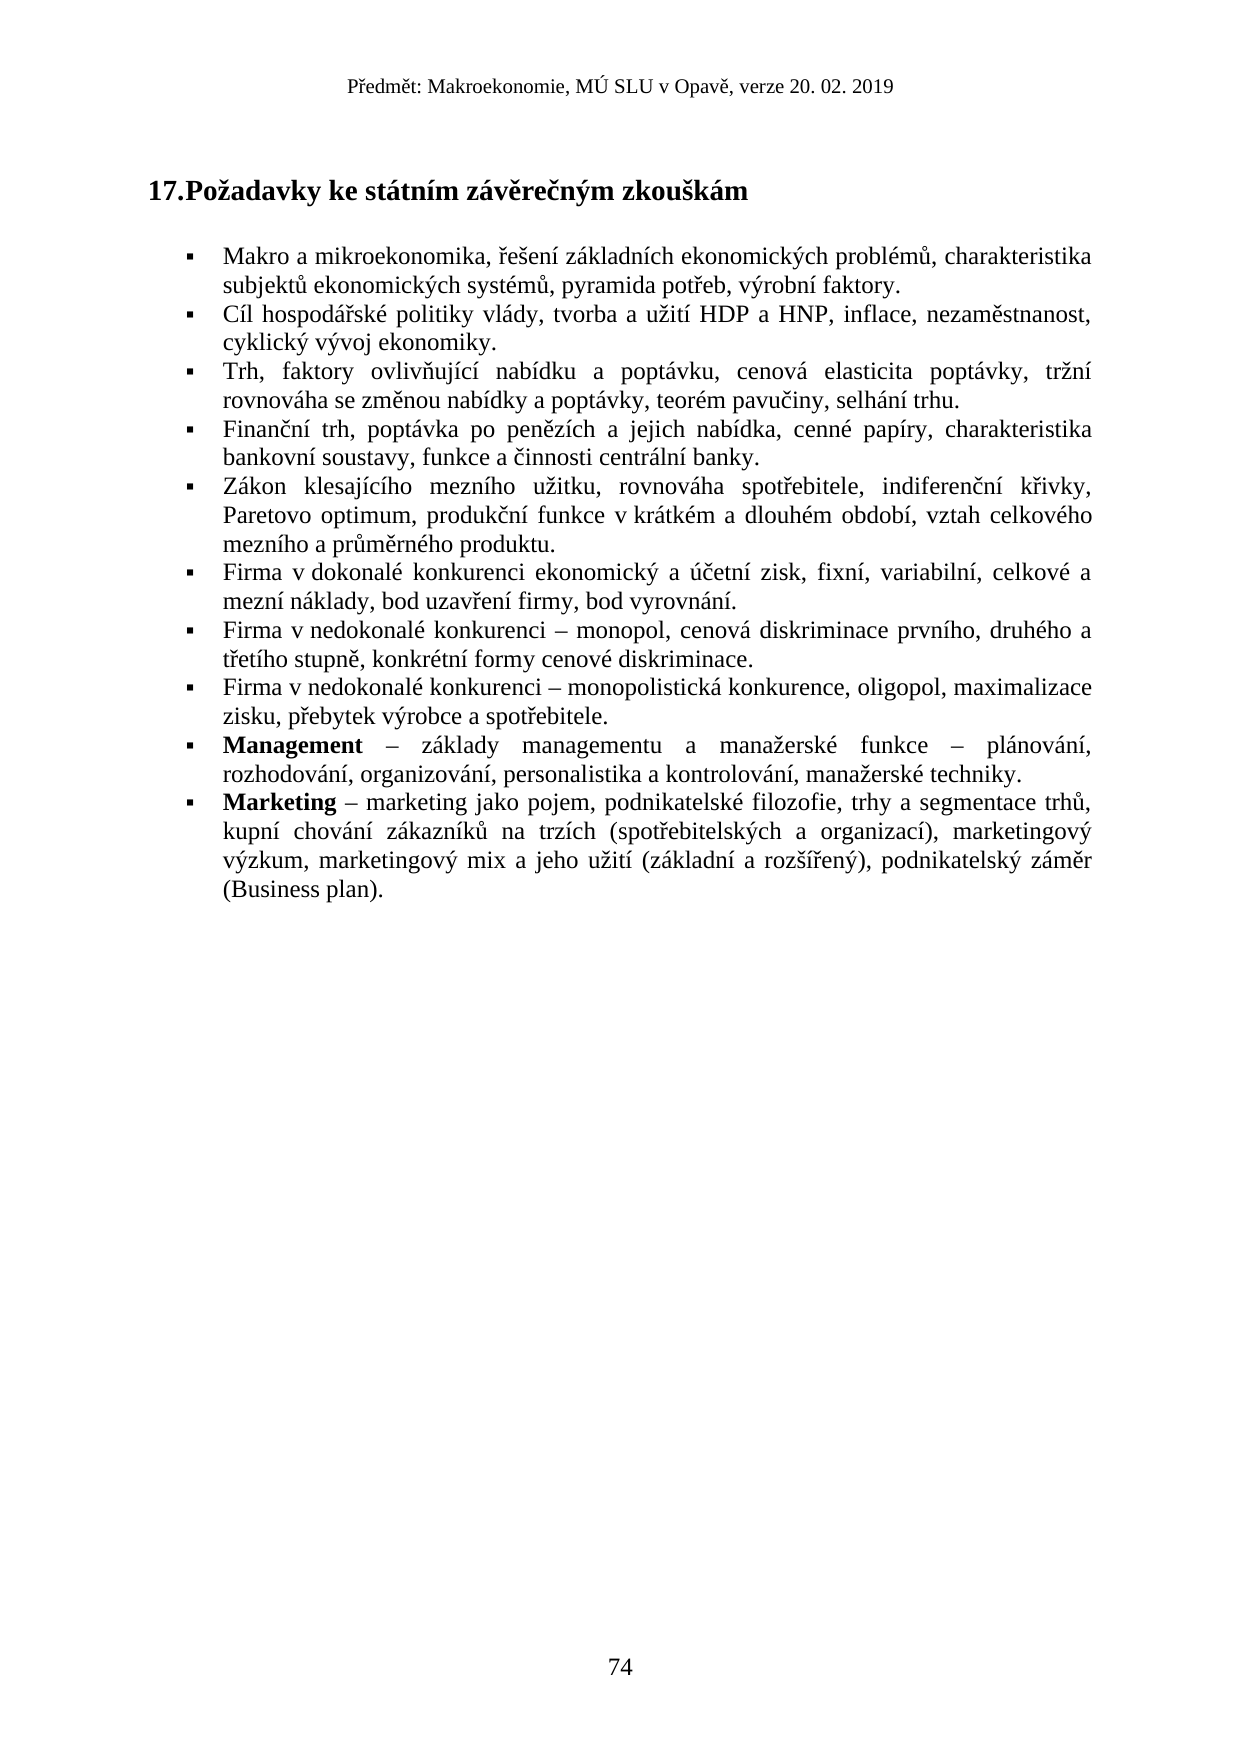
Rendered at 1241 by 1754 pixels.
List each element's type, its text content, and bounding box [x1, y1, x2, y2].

list Firma v dokonalé konkurenci ekonomický a účetní zisk, fixní, variabilní, celkové a mezní náklady, bod uzavření firmy, bod vyrovnání. [185, 557, 1093, 615]
list Cíl hospodářské politiky vlády, tvorba a užití HDP a HNP, inflace, nezaměstnanost, cyklický vývoj ekonomiky. [185, 299, 1093, 356]
list Firma v nedokonalé konkurenci – monopolistická konkurence, oligopol, maximalizace zisku, přebytek výrobce a spotřebitele. [185, 672, 1093, 730]
list Management – základy managementu a manažerské funkce – plánování, rozhodování, organizování, personalistika a kontrolování, manažerské techniky. [185, 730, 1093, 787]
list Trh, faktory ovlivňující nabídku a poptávku, cenová elasticita poptávky, tržní rovnováha se změnou nabídky a poptávky, teorém pavučiny, selhání trhu. [185, 356, 1093, 414]
list Firma v nedokonalé konkurenci – monopol, cenová diskriminace prvního, druhého a třetího stupně, konkrétní formy cenové diskriminace. [185, 615, 1093, 672]
list Finanční trh, poptávka po penězích a jejich nabídka, cenné papíry, charakteristika bankovní soustavy, funkce a činnosti centrální banky. [185, 414, 1093, 471]
subtitle Požadavky ke státním závěrečným zkouškám [148, 173, 1093, 206]
list Zákon klesajícího mezního užitku, rovnováha spotřebitele, indiferenční křivky, Paretovo optimum, produkční funkce v krátkém a dlouhém období, vztah celkového mezního a průměrného produktu. [185, 471, 1093, 557]
list Makro a mikroekonomika, řešení základních ekonomických problémů, charakteristika subjektů ekonomických systémů, pyramida potřeb, výrobní faktory. [185, 241, 1093, 299]
list Marketing – marketing jako pojem, podnikatelské filozofie, trhy a segmentace trhů, kupní chování zákazníků na trzích (spotřebitelských a organizací), marketingový výzkum, marketingový mix a jeho užití (základní a rozšířený), podnikatelský záměr (Business plan). [185, 787, 1093, 902]
